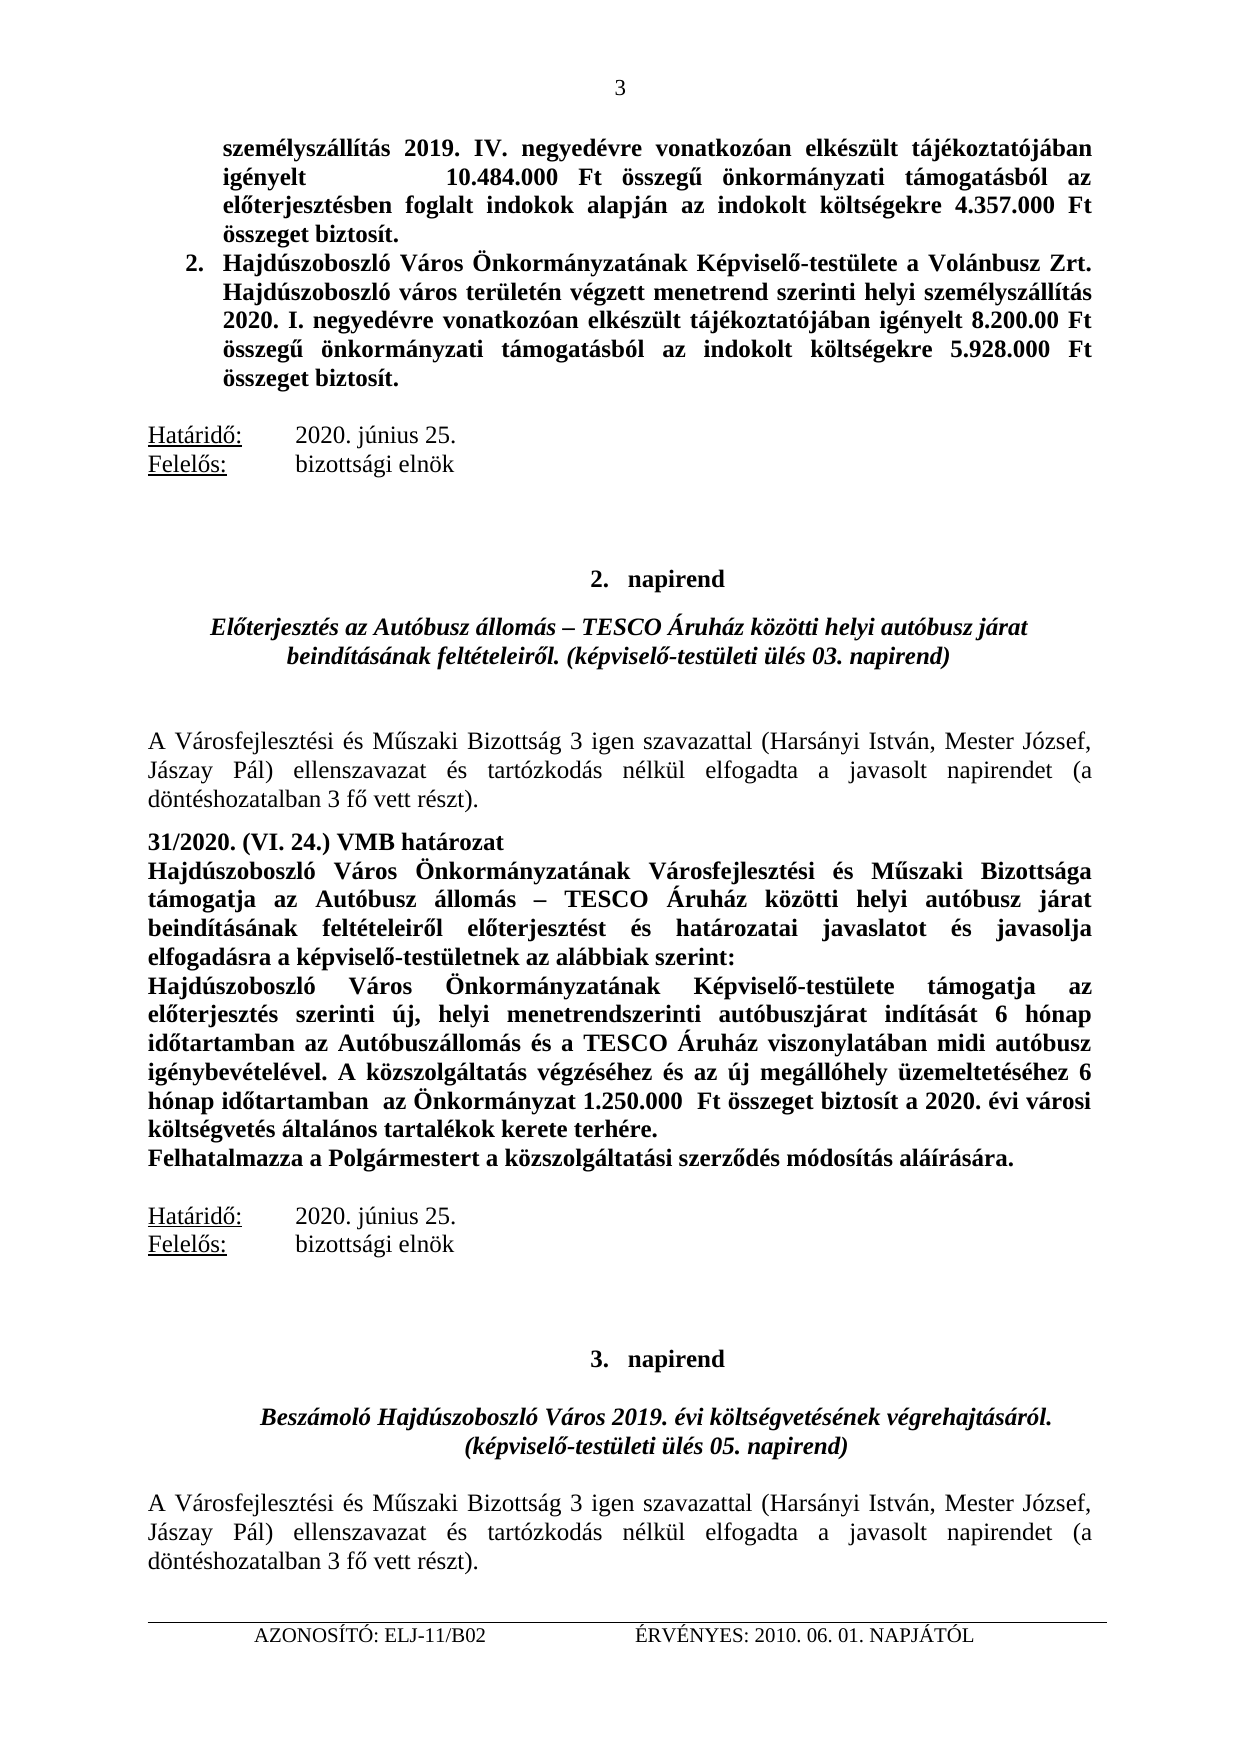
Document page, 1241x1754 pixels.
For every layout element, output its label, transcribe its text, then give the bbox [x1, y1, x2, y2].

text Határidő: 2020. június 25. [148, 1201, 1093, 1229]
text Beszámoló Hajdúszoboszló Város 2019. évi költségvetésének végrehajtásáról. (képviselő-testületi ülés 05. napirend) [223, 1402, 1093, 1459]
text Hajdúszoboszló Város Önkormányzatának Képviselő-testülete támogatja az előterjesztés szerinti új, helyi menetrendszerinti autóbuszjárat indítását 6 hónap időtartamban az Autóbuszállomás és a TESCO Áruház viszonylatában midi autóbusz igénybevételével. A közszolgáltatás végzéséhez és az új megállóhely üzemeltetéséhez 6 hónap időtartamban az Önkormányzat 1.250.000 Ft összeget biztosít a 2020. évi városi költségvetés általános tartalékok kerete terhére. [148, 971, 1093, 1143]
list Hajdúszoboszló Város Önkormányzatának Képviselő-testülete a Volánbusz Zrt. Hajdúszoboszló város területén végzett menetrend szerinti helyi személyszállítás 2020. I. negyedévre vonatkozóan elkészült tájékoztatójában igényelt 8.200.00 Ft összegű önkormányzati támogatásból az indokolt költségekre 5.928.000 Ft összeget biztosít. [185, 248, 1093, 392]
text Felelős: bizottsági elnök [148, 449, 1093, 478]
list napirend [223, 1344, 1093, 1373]
text Felelős: bizottsági elnök [148, 1229, 1093, 1258]
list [185, 133, 1093, 248]
text 31/2020. (VI. 24.) VMB határozat [148, 827, 1093, 856]
text Előterjesztés az Autóbusz állomás – TESCO Áruház közötti helyi autóbusz járat beindításának feltételeiről. (képviselő-testületi ülés 03. napirend) [148, 612, 1093, 669]
text Hajdúszoboszló Város Önkormányzatának Városfejlesztési és Műszaki Bizottsága támogatja az Autóbusz állomás – TESCO Áruház közötti helyi autóbusz járat beindításának feltételeiről előterjesztést és határozatai javaslatot és javasolja elfogadásra a képviselő-testületnek az alábbiak szerint: [148, 856, 1093, 971]
text Felhatalmazza a Polgármestert a közszolgáltatási szerződés módosítás aláírására. [148, 1143, 1093, 1172]
text Határidő: 2020. június 25. [148, 420, 1093, 449]
list napirend [223, 564, 1093, 593]
text A Városfejlesztési és Műszaki Bizottság 3 igen szavazattal (Harsányi István, Mester József, Jászay Pál) ellenszavazat és tartózkodás nélkül elfogadta a javasolt napirendet (a döntéshozatalban 3 fő vett részt). [148, 726, 1093, 813]
text A Városfejlesztési és Műszaki Bizottság 3 igen szavazattal (Harsányi István, Mester József, Jászay Pál) ellenszavazat és tartózkodás nélkül elfogadta a javasolt napirendet (a döntéshozatalban 3 fő vett részt). [148, 1488, 1093, 1574]
